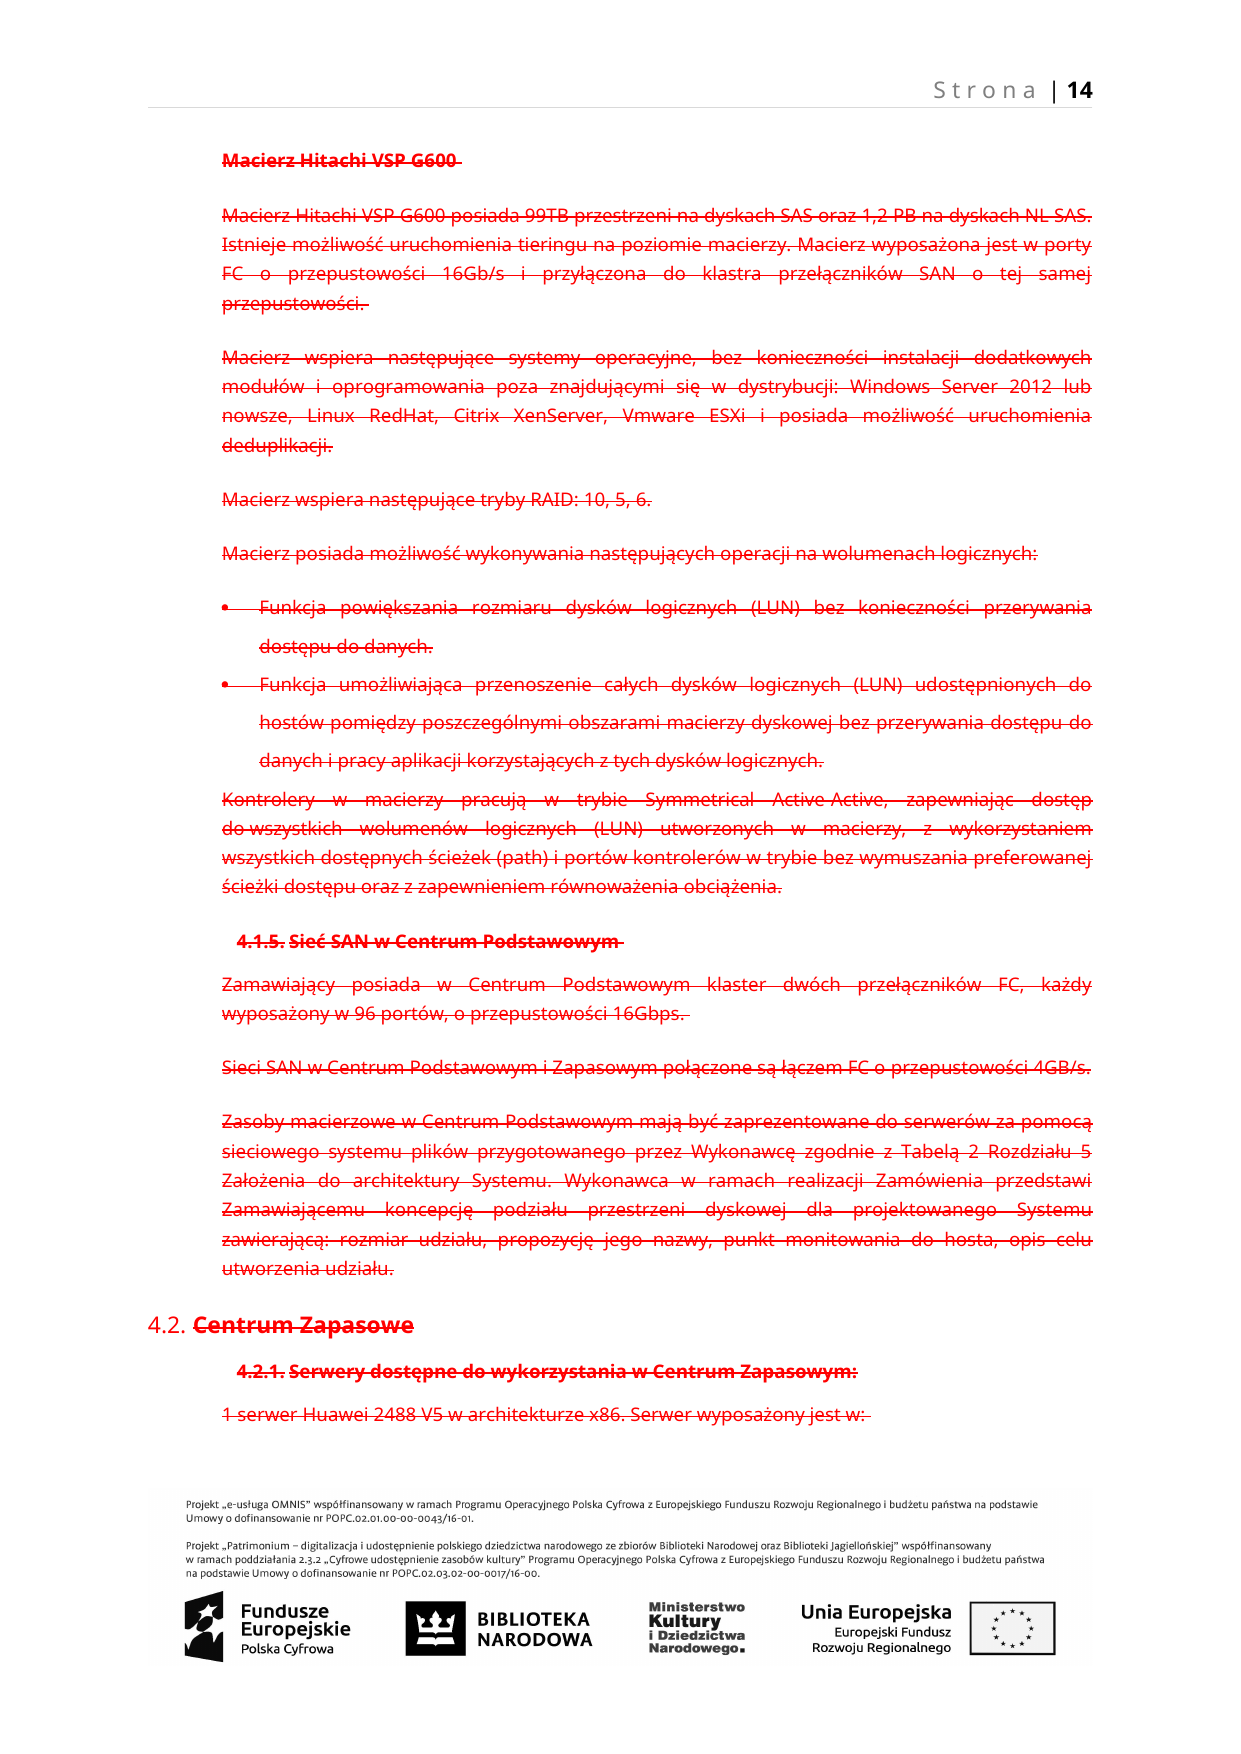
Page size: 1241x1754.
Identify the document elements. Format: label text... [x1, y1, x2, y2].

text Macierz Hitachi VSP G600 posiada 99TB przestrzeni na dyskach SAS oraz 1,2 PB na dyskach NL SAS. Istnieje możliwość uruchomienia tieringu na poziomie macierzy. Macierz wyposażona jest w porty FC o przepustowości 16Gb/s i przyłączona do klastra przełączników SAN o tej samej przepustowości. [222, 247, 1092, 275]
text Zamawiający posiada w Centrum Podstawowym klaster dwóch przełączników FC, każdy wyposażony w 96 portów, o przepustowości 16Gbps. [222, 971, 1092, 986]
text Kontrolery w macierzy pracują w trybie Symmetrical Active-Active, zapewniając dostęp do wszystkich wolumenów logicznych (LUN) utworzonych w macierzy, z wykorzystaniem wszystkich dostępnych ścieżek (path) i portów kontrolerów w trybie bez wymuszania preferowanej ścieżki dostępu oraz z zapewnieniem równoważenia obciążenia. [222, 802, 1092, 829]
text Kontrolery w macierzy pracują w trybie Symmetrical Active-Active, zapewniając dostęp do wszystkich wolumenów logicznych (LUN) utworzonych w macierzy, z wykorzystaniem wszystkich dostępnych ścieżek (path) i portów kontrolerów w trybie bez wymuszania preferowanej ścieżki dostępu oraz z zapewnieniem równoważenia obciążenia. [222, 860, 1092, 899]
picture [147, 1488, 1093, 1666]
text Macierz Hitachi VSP G600 posiada 99TB przestrzeni na dyskach SAS oraz 1,2 PB na dyskach NL SAS. Istnieje możliwość uruchomienia tieringu na poziomie macierzy. Macierz wyposażona jest w porty FC o przepustowości 16Gb/s i przyłączona do klastra przełączników SAN o tej samej przepustowości. [222, 276, 1092, 315]
text Macierz posiada możliwość wykonywania następujących operacji na wolumenach logicznych: [222, 540, 1092, 566]
text Zasoby macierzowe w Centrum Podstawowym mają być zaprezentowane do serwerów za pomocą sieciowego systemu plików przygotowanego przez Wykonawcę zgodnie z Tabelą 2 Rozdziału 5 Założenia do architektury Systemu. Wykonawca w ramach realizacji Zamówienia przedstawi Zamawiającemu koncepcję podziału przestrzeni dyskowej dla projektowanego Systemu zawierającą: rozmiar udziału, propozycję jego nazwy, punkt monitowania do hosta, opis celu utworzenia udziału. [222, 1242, 1092, 1281]
subtitle Centrum Zapasowe [148, 1309, 1092, 1341]
text Zamawiający posiada w Centrum Podstawowym klaster dwóch przełączników FC, każdy wyposażony w 96 portów, o przepustowości 16Gbps. [222, 987, 1092, 1026]
text Sieci SAN w Centrum Podstawowym i Zapasowym połączone są łączem FC o przepustowości 4GB/s. [222, 1054, 1092, 1080]
text Macierz wspiera następujące systemy operacyjne, bez konieczności instalacji dodatkowych modułów i oprogramowania poza znajdującymi się w dystrybucji: Windows Server 2012 lub nowsze, Linux RedHat, Citrix XenServer, Vmware ESXi i posiada możliwość uruchomienia deduplikacji. [222, 418, 1092, 457]
list Funkcja umożliwiająca przenoszenie całych dysków logicznych (LUN) udostępnionych do hostów pomiędzy poszczególnymi obszarami macierzy dyskowej bez przerywania dostępu do danych i pracy aplikacji korzystających z tych dysków logicznych. [222, 687, 1092, 773]
list Funkcja powiększania rozmiaru dysków logicznych (LUN) bez konieczności przerywania dostępu do danych. [222, 610, 1092, 658]
text Macierz wspiera następujące tryby RAID: 10, 5, 6. [222, 486, 1092, 512]
text Macierz wspiera następujące systemy operacyjne, bez konieczności instalacji dodatkowych modułów i oprogramowania poza znajdującymi się w dystrybucji: Windows Server 2012 lub nowsze, Linux RedHat, Citrix XenServer, Vmware ESXi i posiada możliwość uruchomienia deduplikacji. [222, 389, 1092, 417]
text Macierz Hitachi VSP G600 [222, 148, 1092, 173]
text Kontrolery w macierzy pracują w trybie Symmetrical Active-Active, zapewniając dostęp do wszystkich wolumenów logicznych (LUN) utworzonych w macierzy, z wykorzystaniem wszystkich dostępnych ścieżek (path) i portów kontrolerów w trybie bez wymuszania preferowanej ścieżki dostępu oraz z zapewnieniem równoważenia obciążenia. [222, 831, 1092, 859]
text Macierz wspiera następujące systemy operacyjne, bez konieczności instalacji dodatkowych modułów i oprogramowania poza znajdującymi się w dystrybucji: Windows Server 2012 lub nowsze, Linux RedHat, Citrix XenServer, Vmware ESXi i posiada możliwość uruchomienia deduplikacji. [222, 360, 1092, 388]
text Macierz Hitachi VSP G600 posiada 99TB przestrzeni na dyskach SAS oraz 1,2 PB na dyskach NL SAS. Istnieje możliwość uruchomienia tieringu na poziomie macierzy. Macierz wyposażona jest w porty FC o przepustowości 16Gb/s i przyłączona do klastra przełączników SAN o tej samej przepustowości. [222, 218, 1092, 246]
list Funkcja powiększania rozmiaru dysków logicznych (LUN) bez konieczności przerywania dostępu do danych. [222, 595, 1092, 609]
text 1 serwer Huawei 2488 V5 w architekturze x86. Serwer wyposażony jest w: [222, 1401, 1092, 1427]
subtitle Sieć SAN w Centrum Podstawowym [236, 928, 1092, 953]
subtitle Serwery dostępne do wykorzystania w Centrum Zapasowym: [236, 1358, 1092, 1383]
